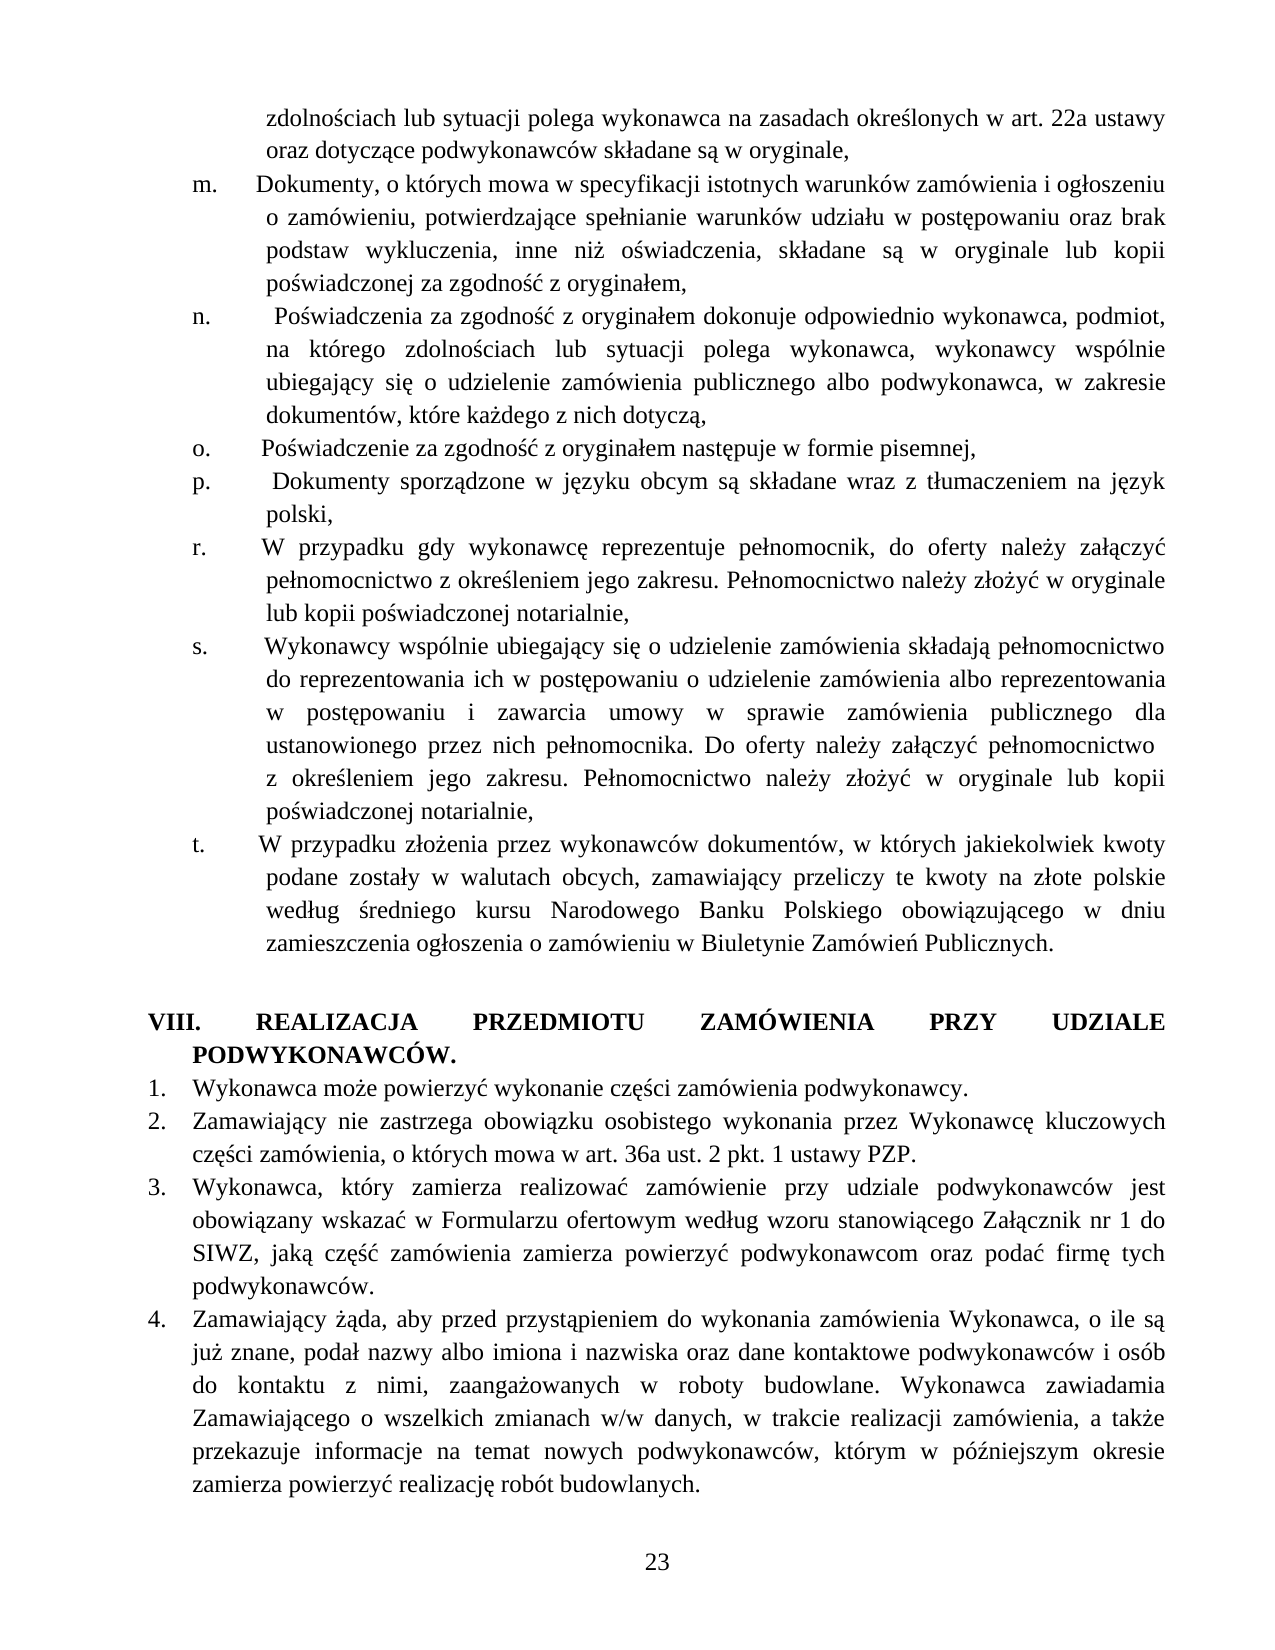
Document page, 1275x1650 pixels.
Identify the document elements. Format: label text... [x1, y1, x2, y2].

text m. Dokumenty, o których mowa w specyfikacji istotnych warunków zamówienia i ogłoszeniu o zamówieniu, potwierdzające spełnianie warunków udziału w postępowaniu oraz brak podstaw wykluczenia, inne niż oświadczenia, składane są w oryginale lub kopii poświadczonej za zgodność z oryginałem, [192, 169, 1166, 296]
list Wykonawca może powierzyć wykonanie części zamówienia podwykonawcy. [148, 1073, 1166, 1102]
text r. W przypadku gdy wykonawcę reprezentuje pełnomocnik, do oferty należy załączyć pełnomocnictwo z określeniem jego zakresu. Pełnomocnictwo należy złożyć w oryginale lub kopii poświadczonej notarialnie, [192, 532, 1166, 627]
list Wykonawca, który zamierza realizować zamówienie przy udziale podwykonawców jest obowiązany wskazać w Formularzu ofertowym według wzoru stanowiącego Załącznik nr 1 do SIWZ, jaką część zamówienia zamierza powierzyć podwykonawcom oraz podać firmę tych podwykonawców. [148, 1172, 1166, 1300]
text t. W przypadku złożenia przez wykonawców dokumentów, w których jakiekolwiek kwoty podane zostały w walutach obcych, zamawiający przeliczy te kwoty na złote polskie według średniego kursu Narodowego Banku Polskiego obowiązującego w dniu zamieszczenia ogłoszenia o zamówieniu w Biuletynie Zamówień Publicznych. [192, 829, 1166, 957]
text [192, 103, 1166, 164]
list Zamawiający nie zastrzega obowiązku osobistego wykonania przez Wykonawcę kluczowych części zamówienia, o których mowa w art. 36a ust. 2 pkt. 1 ustawy PZP. [148, 1106, 1166, 1168]
text o. Poświadczenie za zgodność z oryginałem następuje w formie pisemnej, [192, 433, 1166, 462]
text n. Poświadczenia za zgodność z oryginałem dokonuje odpowiednio wykonawca, podmiot, na którego zdolnościach lub sytuacji polega wykonawca, wykonawcy wspólnie ubiegający się o udzielenie zamówienia publicznego albo podwykonawca, w zakresie dokumentów, które każdego z nich dotyczą, [192, 301, 1166, 428]
text s. Wykonawcy wspólnie ubiegający się o udzielenie zamówienia składają pełnomocnictwo do reprezentowania ich w postępowaniu o udzielenie zamówienia albo reprezentowania w postępowaniu i zawarcia umowy w sprawie zamówienia publicznego dla ustanowionego przez nich pełnomocnika. Do oferty należy załączyć pełnomocnictwo z określeniem jego zakresu. Pełnomocnictwo należy złożyć w oryginale lub kopii poświadczonej notarialnie, [192, 631, 1166, 825]
text p. Dokumenty sporządzone w języku obcym są składane wraz z tłumaczeniem na język polski, [192, 466, 1166, 528]
text VIII. REALIZACJA PRZEDMIOTU ZAMÓWIENIA PRZY UDZIALE PODWYKONAWCÓW. [148, 1007, 1166, 1069]
list Zamawiający żąda, aby przed przystąpieniem do wykonania zamówienia Wykonawca, o ile są już znane, podał nazwy albo imiona i nazwiska oraz dane kontaktowe podwykonawców i osób do kontaktu z nimi, zaangażowanych w roboty budowlane. Wykonawca zawiadamia Zamawiającego o wszelkich zmianach w/w danych, w trakcie realizacji zamówienia, a także przekazuje informacje na temat nowych podwykonawców, którym w późniejszym okresie zamierza powierzyć realizację robót budowlanych. [148, 1304, 1166, 1498]
